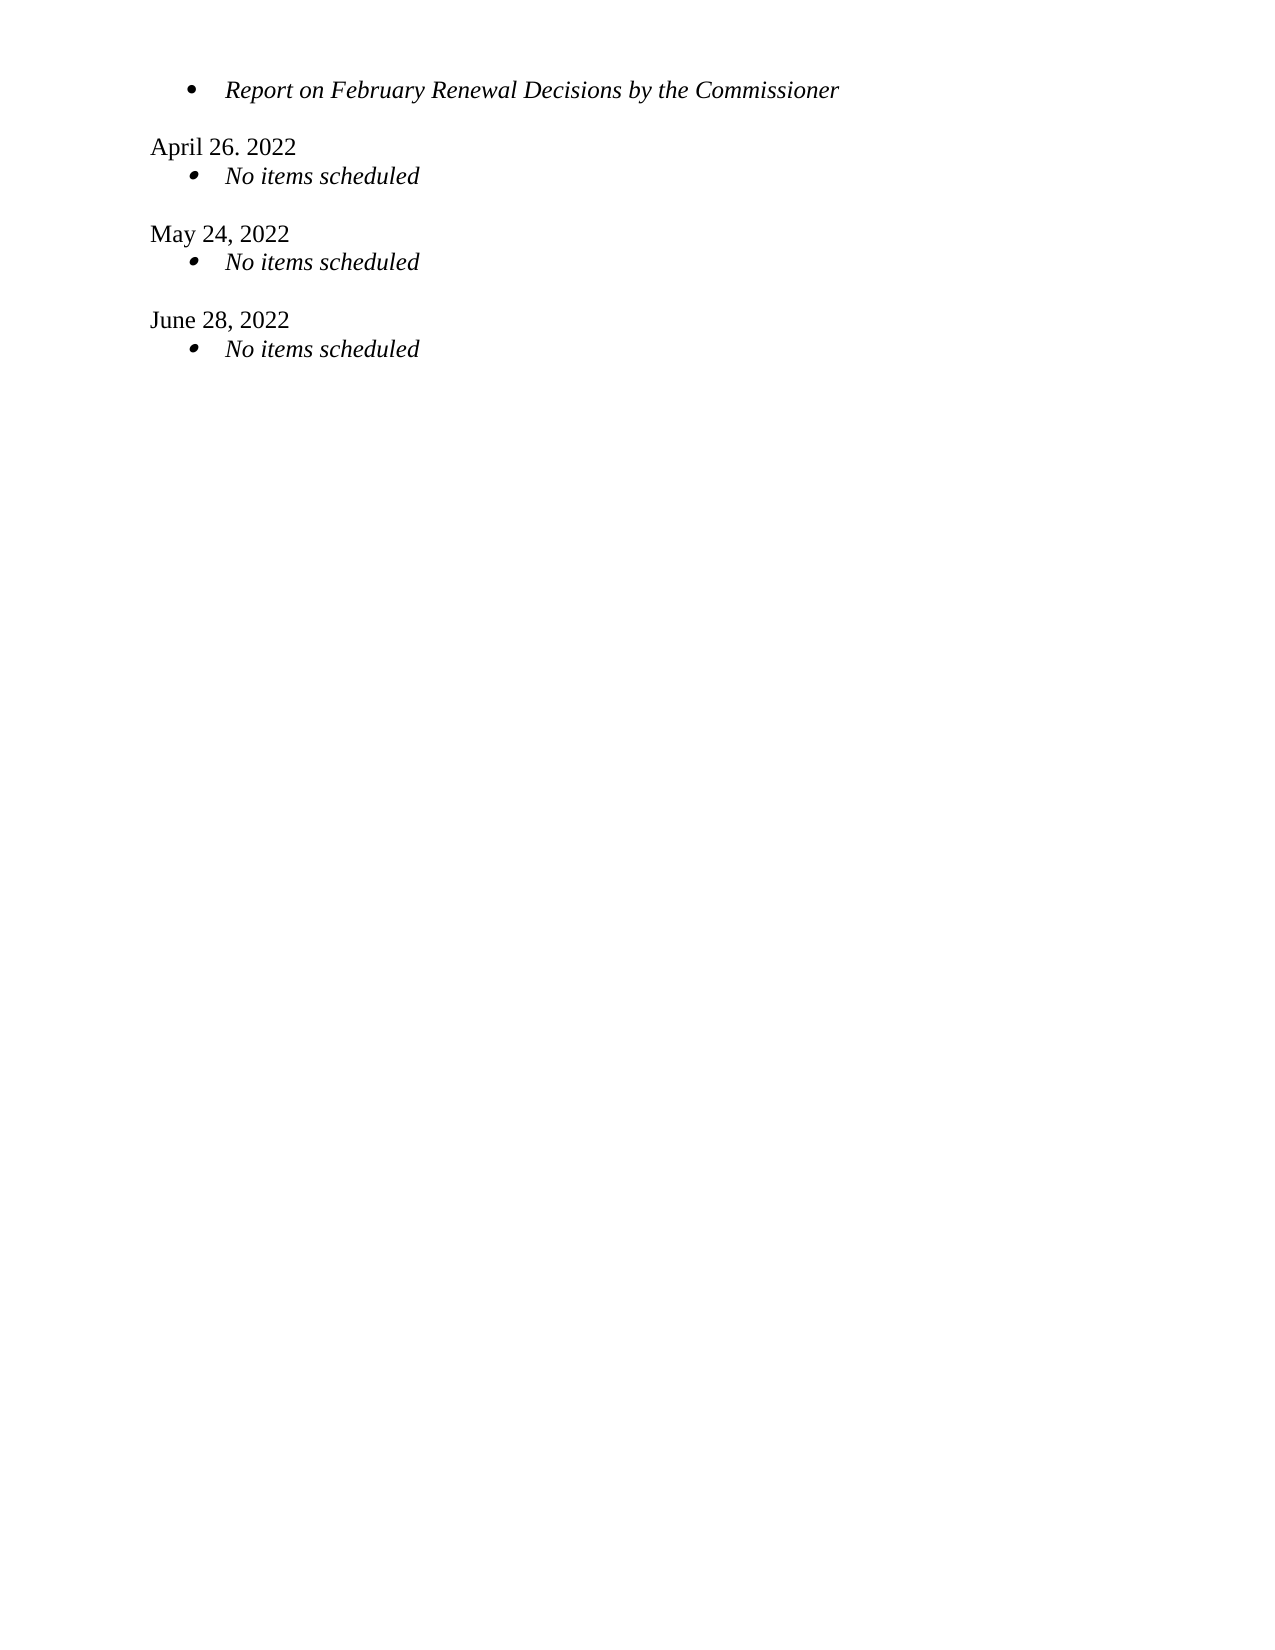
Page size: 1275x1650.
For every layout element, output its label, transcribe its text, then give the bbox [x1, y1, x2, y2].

text April 26. 2022 [150, 132, 1200, 161]
list No items scheduled [187, 247, 1200, 276]
list No items scheduled [187, 161, 1200, 190]
text May 24, 2022 [150, 219, 1200, 247]
text June 28, 2022 [150, 305, 1200, 334]
list Report on February Renewal Decisions by the Commissioner [187, 75, 1200, 104]
list No items scheduled [187, 334, 1200, 362]
